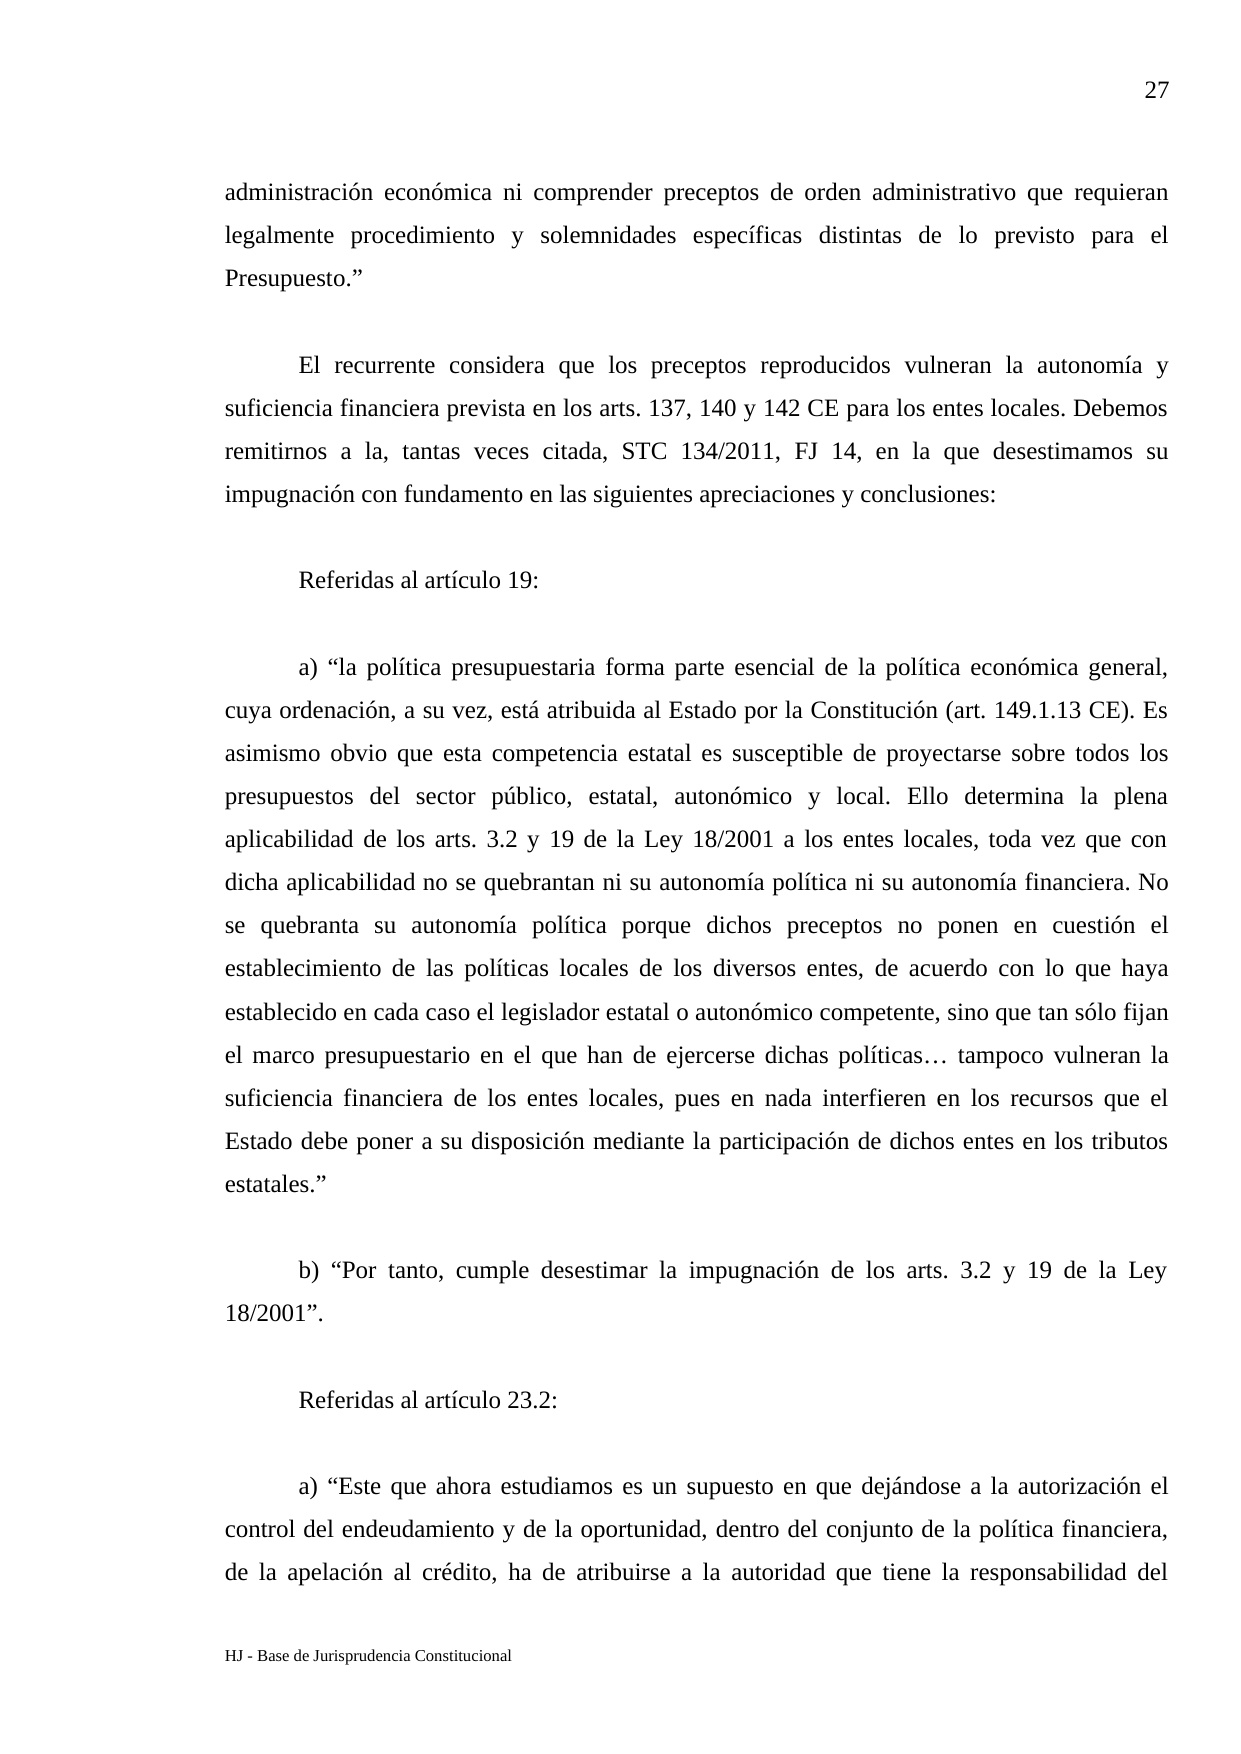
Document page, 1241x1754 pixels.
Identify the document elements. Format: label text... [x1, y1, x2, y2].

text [224, 177, 1169, 292]
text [224, 1471, 1169, 1586]
text a) “la política presupuestaria forma parte esencial de la política económica general, cuya ordenación, a su vez, está atribuida al Estado por la Constitución (art. 149.1.13 CE). Es asimismo obvio que esta competencia estatal es susceptible de proyectarse sobre todos los presupuestos del sector público, estatal, autonómico y local. Ello determina la plena aplicabilidad de los arts. 3.2 y 19 de la Ley 18/2001 a los entes locales, toda vez que con dicha aplicabilidad no se quebrantan ni su autonomía política ni su autonomía financiera. No se quebranta su autonomía política porque dichos preceptos no ponen en cuestión el establecimiento de las políticas locales de los diversos entes, de acuerdo con lo que haya establecido en cada caso el legislador estatal o autonómico competente, sino que tan sólo fijan el marco presupuestario en el que han de ejercerse dichas políticas… tampoco vulneran la suficiencia financiera de los entes locales, pues en nada interfieren en los recursos que el Estado debe poner a su disposición mediante la participación de dichos entes en los tributos estatales.” [224, 652, 1169, 1198]
text Referidas al artículo 19: [224, 565, 1169, 594]
text b) “Por tanto, cumple desestimar la impugnación de los arts. 3.2 y 19 de la Ley 18/2001”. [224, 1255, 1169, 1327]
text Referidas al artículo 23.2: [224, 1385, 1169, 1413]
text El recurrente considera que los preceptos reproducidos vulneran la autonomía y suficiencia financiera prevista en los arts. 137, 140 y 142 CE para los entes locales. Debemos remitirnos a la, tantas veces citada, STC 134/2011, FJ 14, en la que desestimamos su impugnación con fundamento en las siguientes apreciaciones y conclusiones: [224, 350, 1169, 508]
